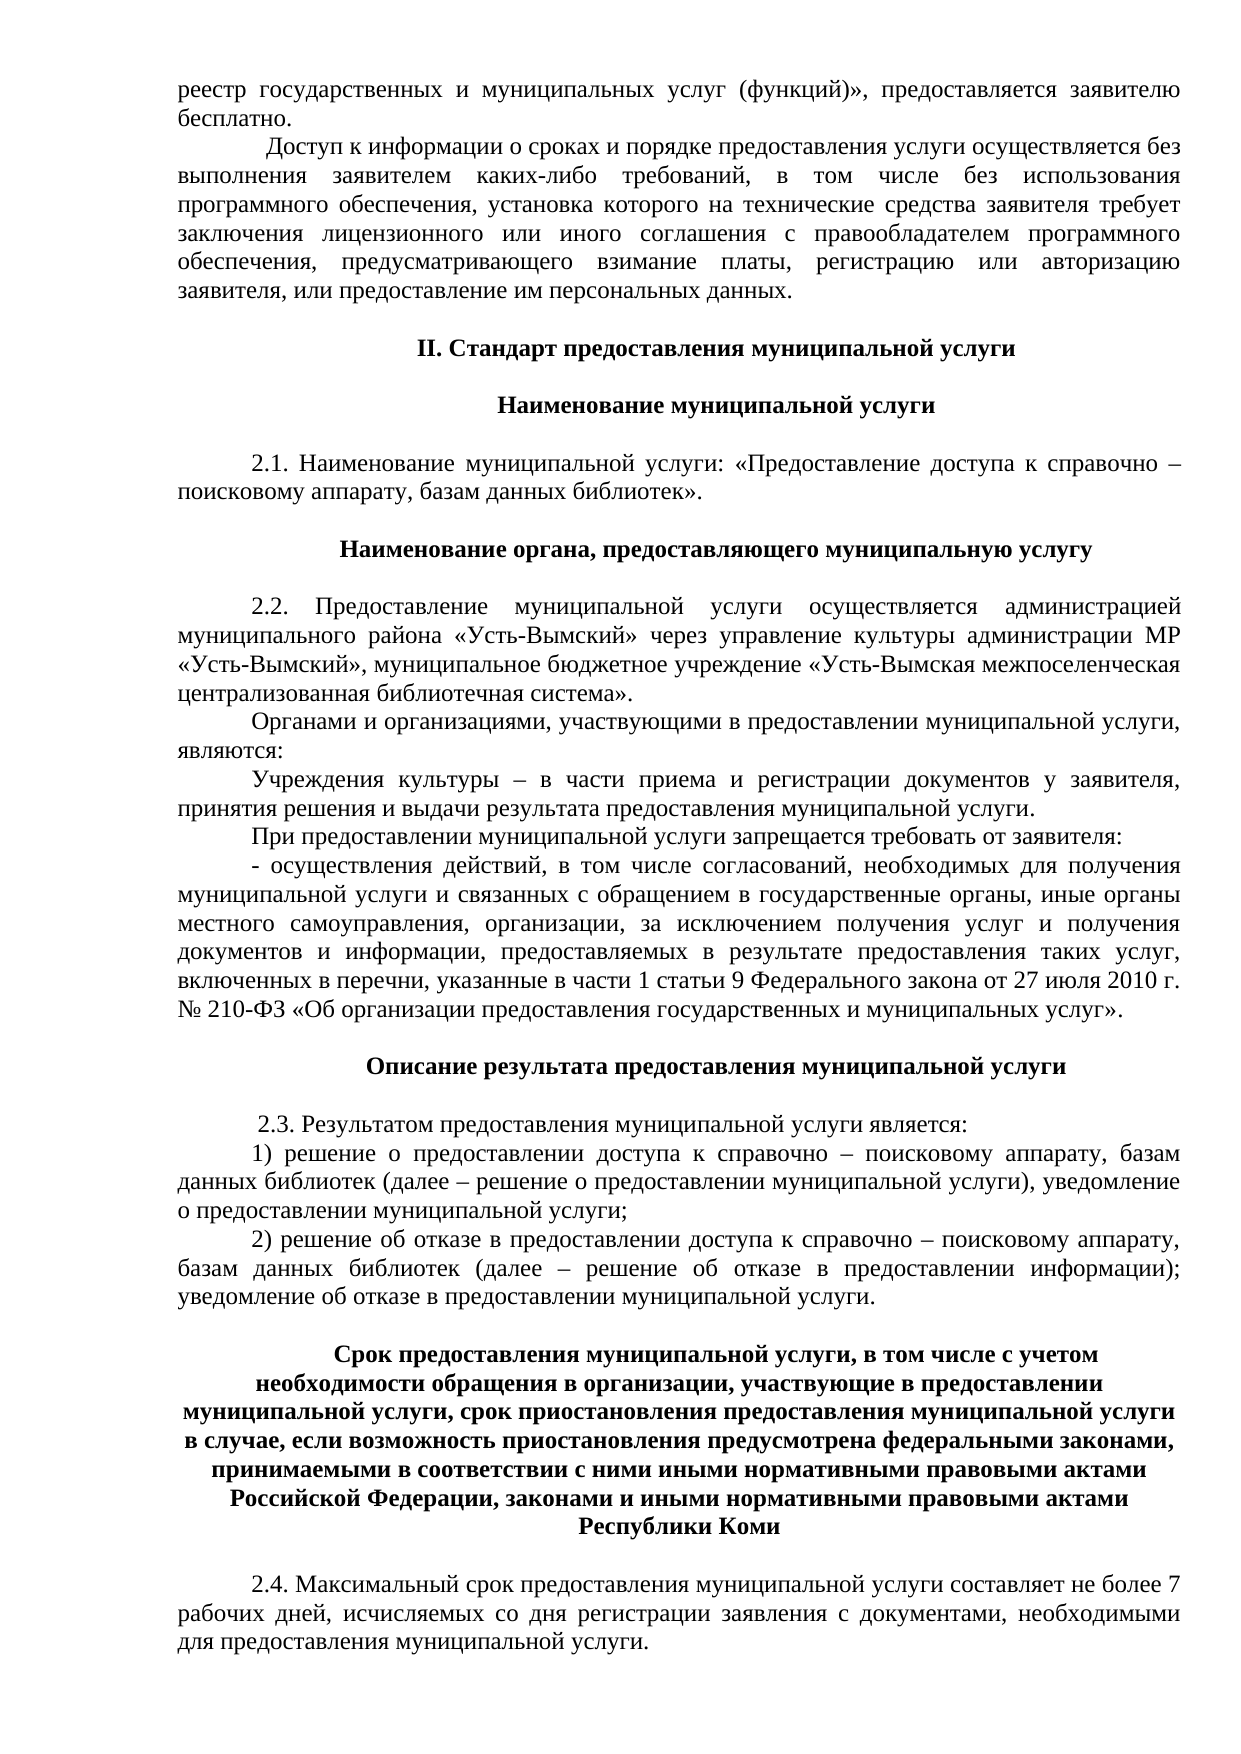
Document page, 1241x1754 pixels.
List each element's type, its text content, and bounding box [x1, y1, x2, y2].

text 2.4. Максимальный срок предоставления муниципальной услуги составляет не более 7 рабочих дней, исчисляемых со дня регистрации заявления с документами, необходимыми для предоставления муниципальной услуги. [177, 1569, 1181, 1655]
text 2.2. Предоставление муниципальной услуги осуществляется администрацией муниципального района «Усть-Вымский» через управление культуры администрации МР «Усть-Вымский», муниципальное бюджетное учреждение «Усть-Вымская межпоселенческая централизованная библиотечная система». [177, 591, 1181, 706]
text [177, 74, 1181, 131]
text При предоставлении муниципальной услуги запрещается требовать от заявителя: [177, 821, 1181, 850]
text 1) решение о предоставлении доступа к справочно – поисковому аппарату, базам данных библиотек (далее – решение о предоставлении муниципальной услуги), уведомление о предоставлении муниципальной услуги; [177, 1138, 1181, 1224]
text II. Стандарт предоставления муниципальной услуги [177, 333, 1181, 361]
text 2.3. Результатом предоставления муниципальной услуги является: [177, 1109, 1181, 1138]
text Описание результата предоставления муниципальной услуги [177, 1051, 1181, 1080]
text Учреждения культуры – в части приема и регистрации документов у заявителя, принятия решения и выдачи результата предоставления муниципальной услуги. [177, 764, 1181, 821]
text Доступ к информации о сроках и порядке предоставления услуги осуществляется без выполнения заявителем каких-либо требований, в том числе без использования программного обеспечения, установка которого на технические средства заявителя требует заключения лицензионного или иного соглашения с правообладателем программного обеспечения, предусматривающего взимание платы, регистрацию или авторизацию заявителя, или предоставление им персональных данных. [177, 131, 1181, 304]
text 2) решение об отказе в предоставлении доступа к справочно – поисковому аппарату, базам данных библиотек (далее – решение об отказе в предоставлении информации); уведомление об отказе в предоставлении муниципальной услуги. [177, 1224, 1181, 1310]
text Органами и организациями, участвующими в предоставлении муниципальной услуги, являются: [177, 706, 1181, 764]
text Наименование органа, предоставляющего муниципальную услугу [177, 534, 1181, 563]
text - осуществления действий, в том числе согласований, необходимых для получения муниципальной услуги и связанных с обращением в государственные органы, иные органы местного самоуправления, организации, за исключением получения услуг и получения документов и информации, предоставляемых в результате предоставления таких услуг, включенных в перечни, указанные в части 1 статьи 9 Федерального закона от 27 июля 2010 г. № 210-ФЗ «Об организации предоставления государственных и муниципальных услуг». [177, 850, 1181, 1023]
text 2.1. Наименование муниципальной услуги: «Предоставление доступа к справочно – поисковому аппарату, базам данных библиотек». [177, 448, 1181, 505]
text Наименование муниципальной услуги [177, 390, 1181, 419]
text Срок предоставления муниципальной услуги, в том числе с учетом необходимости обращения в организации, участвующие в предоставлении муниципальной услуги, срок приостановления предоставления муниципальной услуги в случае, если возможность приостановления предусмотрена федеральными законами, принимаемыми в соответствии с ними иными нормативными правовыми актами Российской Федерации, законами и иными нормативными правовыми актами Республики Коми [177, 1339, 1181, 1540]
